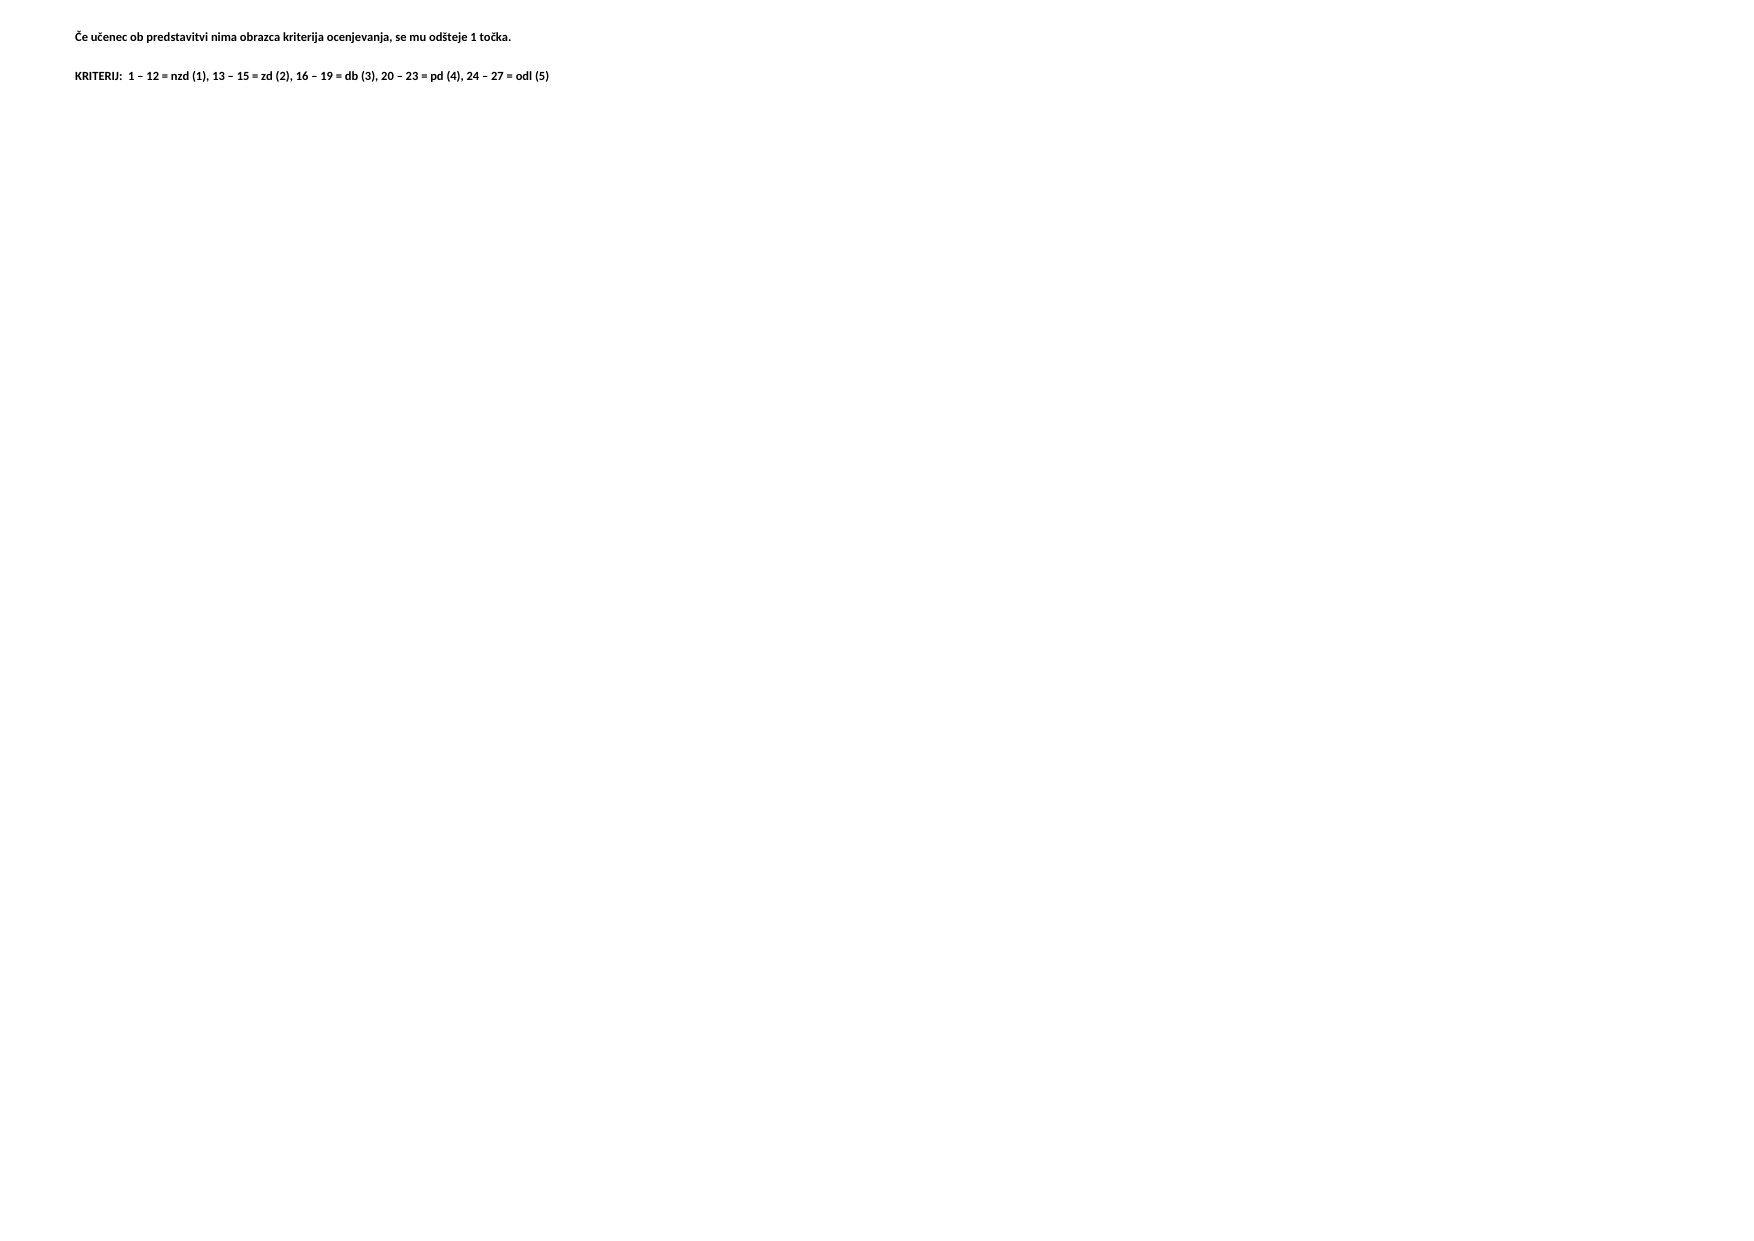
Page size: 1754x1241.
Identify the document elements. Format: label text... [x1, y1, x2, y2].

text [75, 29, 840, 45]
text KRITERIJ: 1 – 12 = nzd (1), 13 – 15 = zd (2), 16 – 19 = db (3), 20 – 23 = pd (4), 24 – 27 = odl (5) [75, 68, 840, 83]
